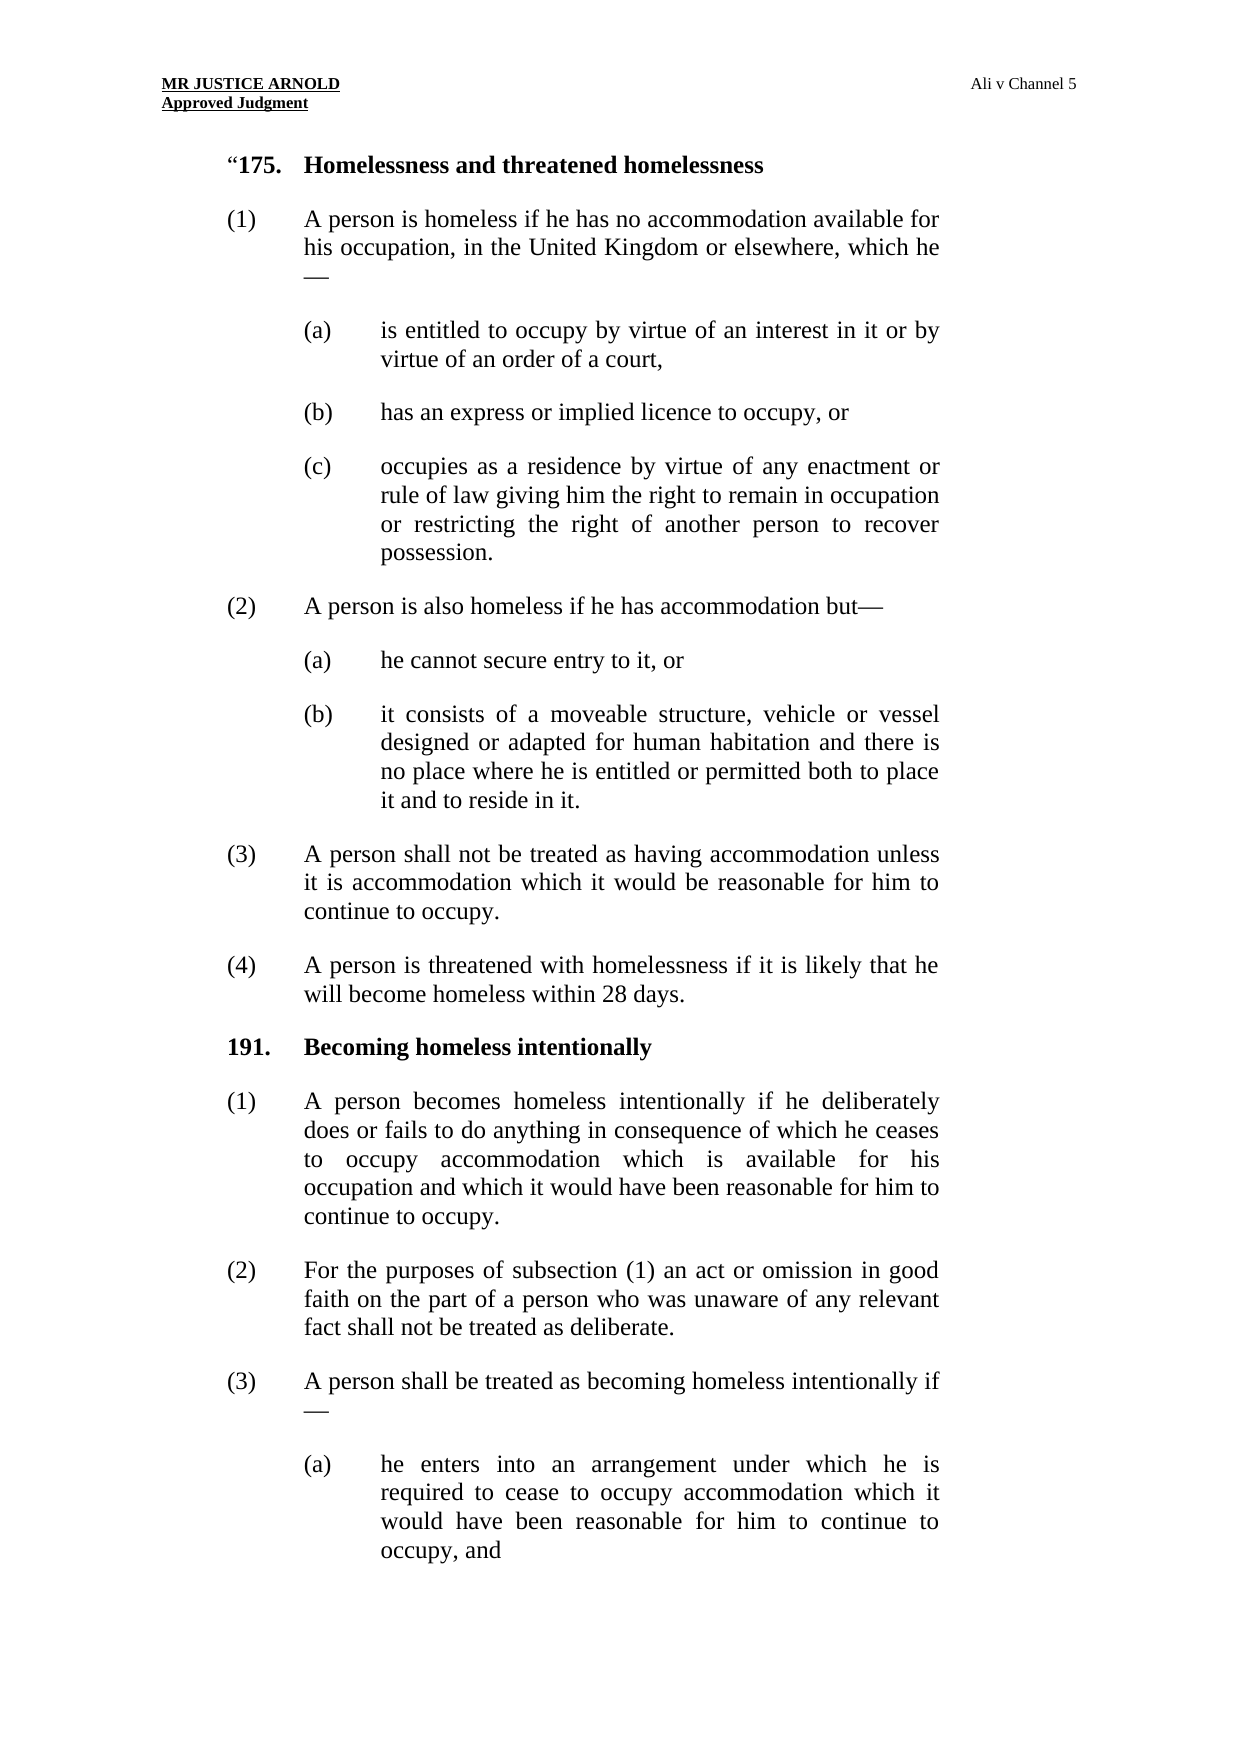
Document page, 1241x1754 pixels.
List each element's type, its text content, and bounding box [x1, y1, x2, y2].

text (2) A person is also homeless if he has accommodation but— [227, 591, 940, 620]
text (3) A person shall not be treated as having accommodation unless it is accommodation which it would be reasonable for him to continue to occupy. [227, 839, 940, 925]
text (a) is entitled to occupy by virtue of an interest in it or by virtue of an order of a court, [303, 315, 940, 372]
text (1) A person becomes homeless intentionally if he deliberately does or fails to do anything in consequence of which he ceases to occupy accommodation which is available for his occupation and which it would have been reasonable for him to continue to occupy. [227, 1086, 940, 1230]
text (b) it consists of a moveable structure, vehicle or vessel designed or adapted for human habitation and there is no place where he is entitled or permitted both to place it and to reside in it. [303, 699, 940, 814]
text (b) has an express or implied licence to occupy, or [303, 397, 940, 426]
text (c) occupies as a residence by virtue of any enactment or rule of law giving him the right to remain in occupation or restricting the right of another person to recover possession. [303, 451, 940, 566]
text (4) A person is threatened with homelessness if it is likely that he will become homeless within 28 days. [227, 950, 940, 1007]
text (2) For the purposes of subsection (1) an act or omission in good faith on the part of a person who was unaware of any relevant fact shall not be treated as deliberate. [227, 1255, 940, 1341]
text (1) A person is homeless if he has no accommodation available for his occupation, in the United Kingdom or elsewhere, which he— [227, 204, 940, 290]
text “175. Homelessness and threatened homelessness [227, 150, 940, 179]
text (a) he enters into an arrangement under which he is required to cease to occupy accommodation which it would have been reasonable for him to continue to occupy, and [303, 1449, 940, 1564]
text 191. Becoming homeless intentionally [227, 1032, 940, 1061]
text (a) he cannot secure entry to it, or [303, 645, 940, 674]
text (3) A person shall be treated as becoming homeless intentionally if— [227, 1366, 940, 1424]
